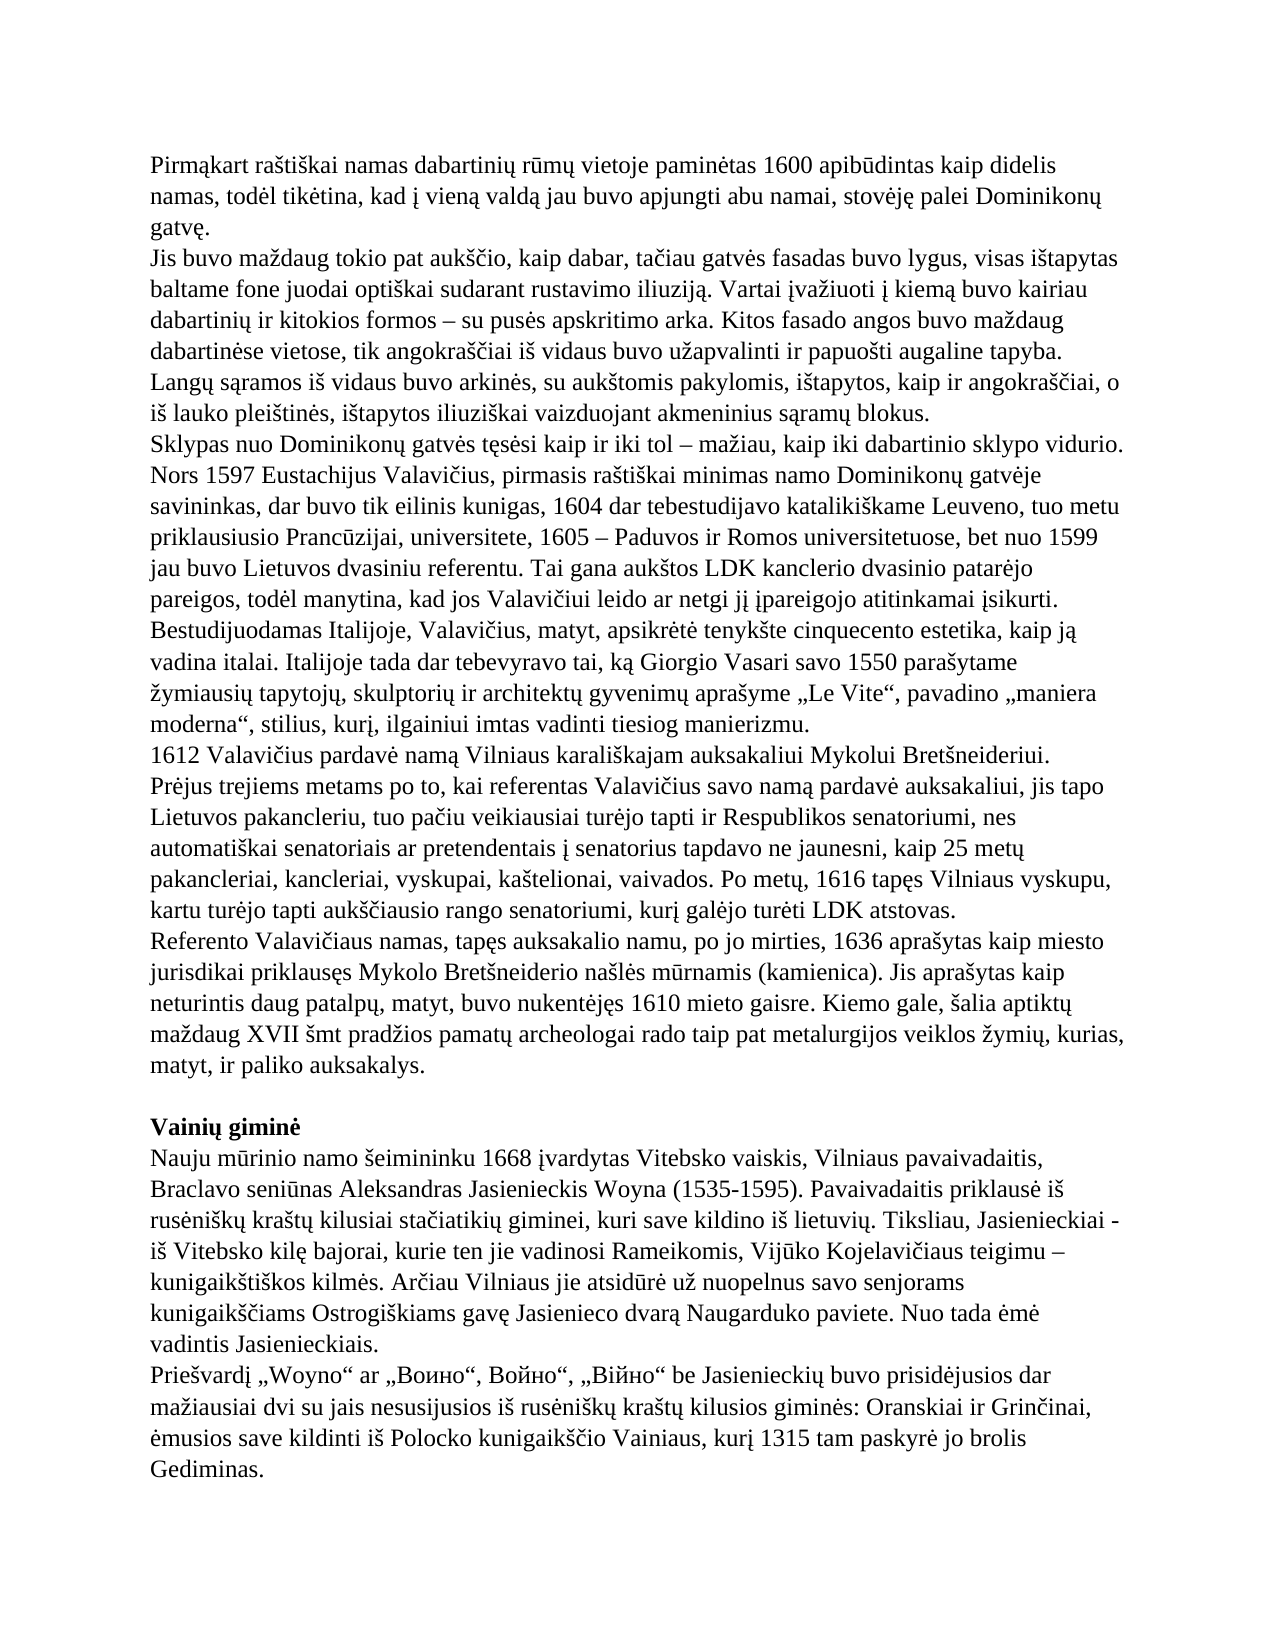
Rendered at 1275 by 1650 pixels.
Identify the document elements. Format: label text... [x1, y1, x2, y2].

text Nors 1597 Eustachijus Valavičius, pirmasis raštiškai minimas namo Dominikonų gatvėje savininkas, dar buvo tik eilinis kunigas, 1604 dar tebestudijavo katalikiškame Leuveno, tuo metu priklausiusio Prancūzijai, universitete, 1605 – Paduvos ir Romos universitetuose, bet nuo 1599 jau buvo Lietuvos dvasiniu referentu. Tai gana aukštos LDK kanclerio dvasinio patarėjo pareigos, todėl manytina, kad jos Valavičiui leido ar netgi jį įpareigojo atitinkamai įsikurti. [150, 460, 1125, 613]
text Pirmąkart raštiškai namas dabartinių rūmų vietoje paminėtas 1600 apibūdintas kaip didelis namas, todėl tikėtina, kad į vieną valdą jau buvo apjungti abu namai, stovėję palei Dominikonų gatvę. [150, 150, 1125, 241]
text Prėjus trejiems metams po to, kai referentas Valavičius savo namą pardavė auksakaliui, jis tapo Lietuvos pakancleriu, tuo pačiu veikiausiai turėjo tapti ir Respublikos senatoriumi, nes automatiškai senatoriais ar pretendentais į senatorius tapdavo ne jaunesni, kaip 25 metų pakancleriai, kancleriai, vyskupai, kaštelionai, vaivados. Po metų, 1616 tapęs Vilniaus vyskupu, kartu turėjo tapti aukščiausio rango senatoriumi, kurį galėjo turėti LDK atstovas. [150, 771, 1125, 924]
text Vainių giminė [150, 1112, 1125, 1141]
text Jis buvo maždaug tokio pat aukščio, kaip dabar, tačiau gatvės fasadas buvo lygus, visas ištapytas baltame fone juodai optiškai sudarant rustavimo iliuziją. Vartai įvažiuoti į kiemą buvo kairiau dabartinių ir kitokios formos – su pusės apskritimo arka. Kitos fasado angos buvo maždaug dabartinėse vietose, tik angokraščiai iš vidaus buvo užapvalinti ir papuošti augaline tapyba. Langų sąramos iš vidaus buvo arkinės, su aukštomis pakylomis, ištapytos, kaip ir angokraščiai, o iš lauko pleištinės, ištapytos iliuziškai vaizduojant akmeninius sąramų blokus. [150, 243, 1125, 427]
text Bestudijuodamas Italijoje, Valavičius, matyt, apsikrėtė tenykšte cinquecento estetika, kaip ją vadina italai. Italijoje tada dar tebevyravo tai, ką Giorgio Vasari savo 1550 parašytame žymiausių tapytojų, skulptorių ir architektų gyvenimų aprašyme „Le Vite“, pavadino „maniera moderna“, stilius, kurį, ilgainiui imtas vadinti tiesiog manierizmu. [150, 616, 1125, 737]
text 1612 Valavičius pardavė namą Vilniaus karališkajam auksakaliui Mykolui Bretšneideriui. [150, 740, 1125, 768]
text Priešvardį „Woyno“ ar „Boинo“, Boйнo“, „Biйнo“ be Jasienieckių buvo prisidėjusios dar mažiausiai dvi su jais nesusijusios iš rusėniškų kraštų kilusios giminės: Oranskiai ir Grinčinai, ėmusios save kildinti iš Polocko kunigaikščio Vainiaus, kurį 1315 tam paskyrė jo brolis Gediminas. [150, 1361, 1125, 1482]
text Nauju mūrinio namo šeimininku 1668 įvardytas Vitebsko vaiskis, Vilniaus pavaivadaitis, Braclavo seniūnas Aleksandras Jasienieckis Woyna (1535-1595). Pavaivadaitis priklausė iš rusėniškų kraštų kilusiai stačiatikių giminei, kuri save kildino iš lietuvių. Tiksliau, Jasienieckiai - iš Vitebsko kilę bajorai, kurie ten jie vadinosi Rameikomis, Vijūko Kojelavičiaus teigimu – kunigaikštiškos kilmės. Arčiau Vilniaus jie atsidūrė už nuopelnus savo senjorams kunigaikščiams Ostrogiškiams gavę Jasienieco dvarą Naugarduko paviete. Nuo tada ėmė vadintis Jasienieckiais. [150, 1143, 1125, 1358]
text Sklypas nuo Dominikonų gatvės tęsėsi kaip ir iki tol – mažiau, kaip iki dabartinio sklypo vidurio. [150, 429, 1125, 458]
text Referento Valavičiaus namas, tapęs auksakalio namu, po jo mirties, 1636 aprašytas kaip miesto jurisdikai priklausęs Mykolo Bretšneiderio našlės mūrnamis (kamienica). Jis aprašytas kaip neturintis daug patalpų, matyt, buvo nukentėjęs 1610 mieto gaisre. Kiemo gale, šalia aptiktų maždaug XVII šmt pradžios pamatų archeologai rado taip pat metalurgijos veiklos žymių, kurias, matyt, ir paliko auksakalys. [150, 926, 1125, 1079]
